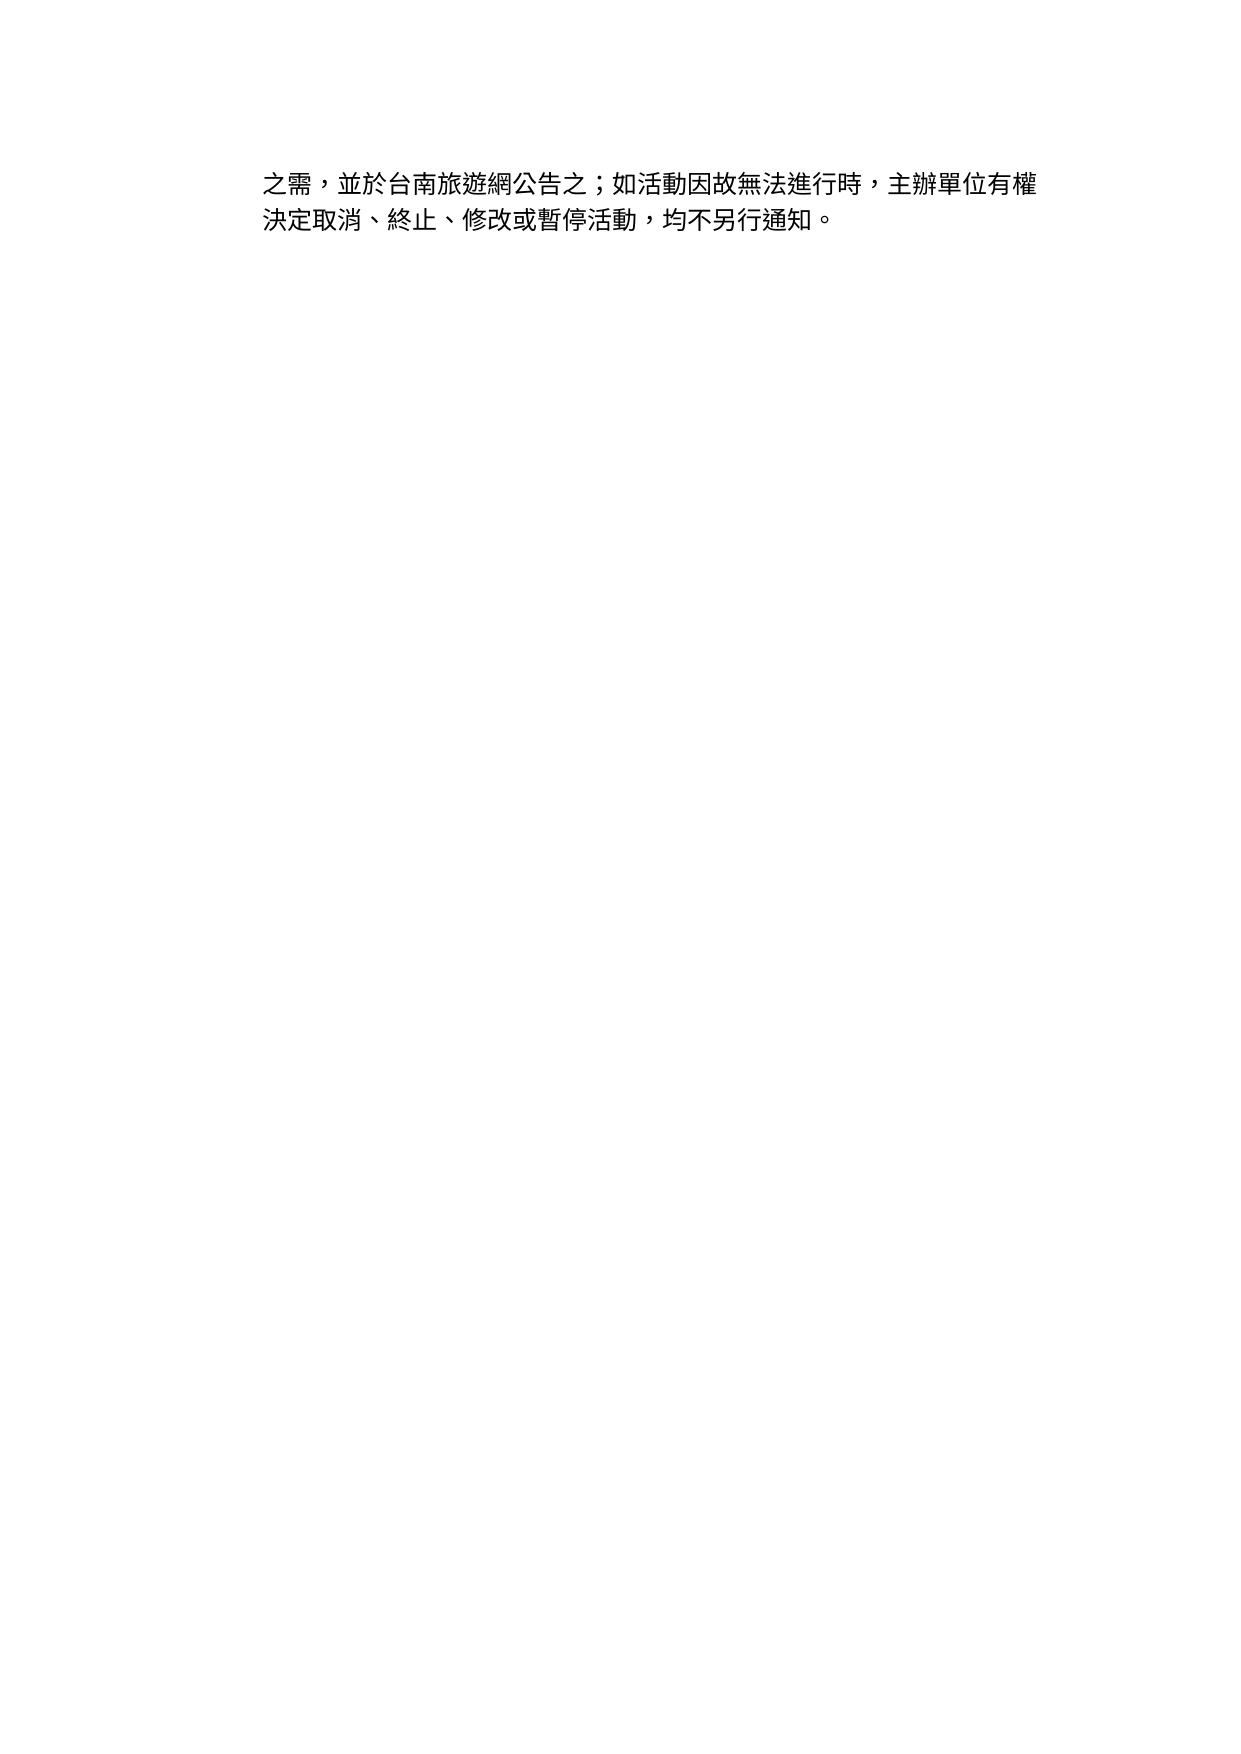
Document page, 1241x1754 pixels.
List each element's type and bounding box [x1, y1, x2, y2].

list [187, 164, 1053, 237]
